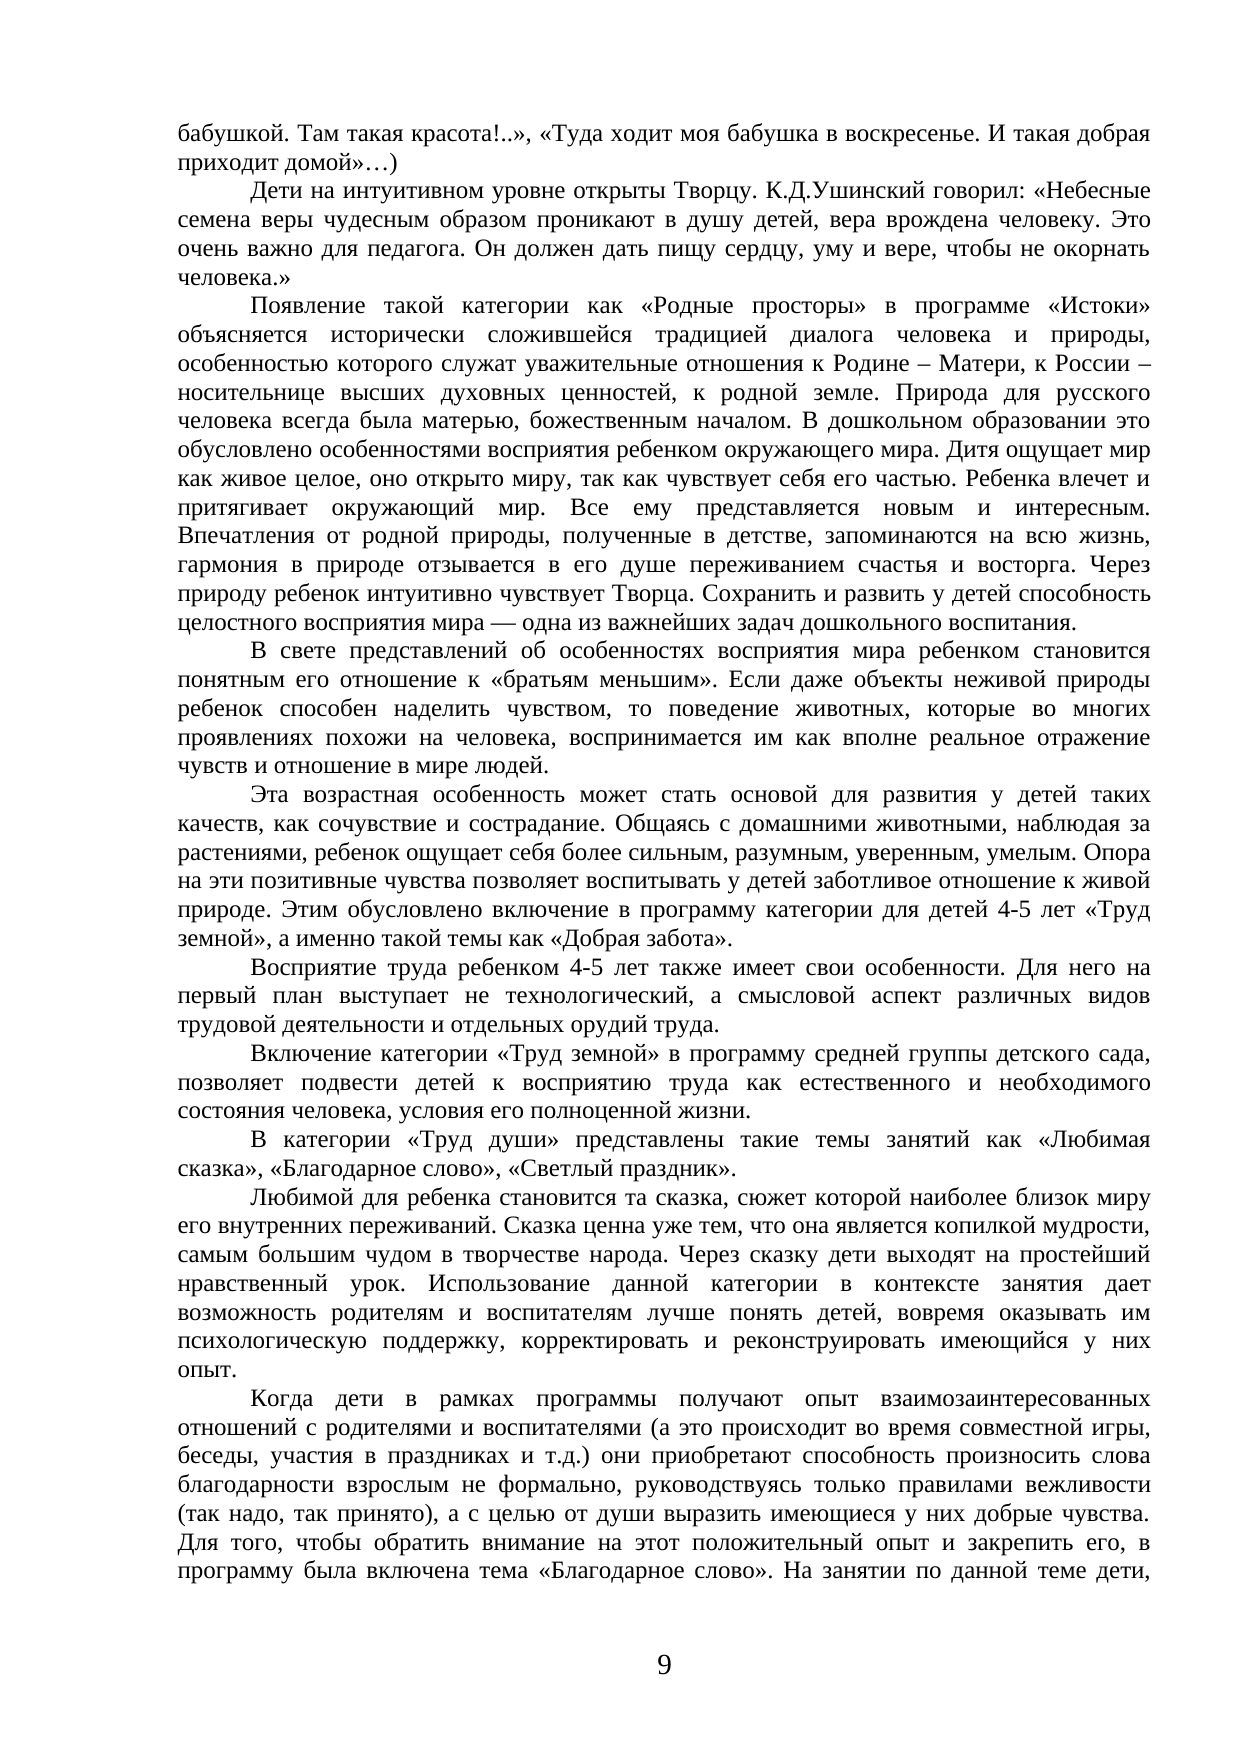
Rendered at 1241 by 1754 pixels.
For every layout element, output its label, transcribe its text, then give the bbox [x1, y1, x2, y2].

text Включение категории «Труд земной» в программу средней группы детского сада, позволяет подвести детей к восприятию труда как естественного и необходимого состояния человека, условия его полноценной жизни. [177, 1038, 1152, 1124]
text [177, 118, 1152, 176]
text Дети на интуитивном уровне открыты Творцу. К.Д.Ушинский говорил: «Небесные семена веры чудесным образом проникают в душу детей, вера врождена человеку. Это очень важно для педагога. Он должен дать пищу сердцу, уму и вере, чтобы не окорнать человека.» [177, 176, 1152, 291]
text В свете представлений об особенностях восприятия мира ребенком становится понятным его отношение к «братьям меньшим». Если даже объекты неживой природы ребенок способен наделить чувством, то поведение животных, которые во многих проявлениях похожи на человека, воспринимается им как вполне реальное отражение чувств и отношение в мире людей. [177, 636, 1152, 779]
text Появление такой категории как «Родные просторы» в программе «Истоки» объясняется исторически сложившейся традицией диалога человека и природы, особенностью которого служат уважительные отношения к Родине – Матери, к России – носительнице высших духовных ценностей, к родной земле. Природа для русского человека всегда была матерью, божественным началом. В дошкольном образовании это обусловлено особенностями восприятия ребенком окружающего мира. Дитя ощущает мир как живое целое, оно открыто миру, так как чувствует себя его частью. Ребенка влечет и притягивает окружающий мир. Все ему представляется новым и интересным. Впечатления от родной природы, полученные в детстве, запоминаются на всю жизнь, гармония в природе отзывается в его душе переживанием счастья и восторга. Через природу ребенок интуитивно чувствует Творца. Сохранить и развить у детей способность целостного восприятия мира — одна из важнейших задач дошкольного воспитания. [177, 291, 1152, 636]
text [177, 1383, 1152, 1584]
text Эта возрастная особенность может стать основой для развития у детей таких качеств, как сочувствие и сострадание. Общаясь с домашними животными, наблюдая за растениями, ребенок ощущает себя более сильным, разумным, уверенным, умелым. Опора на эти позитивные чувства позволяет воспитывать у детей заботливое отношение к живой природе. Этим обусловлено включение в программу категории для детей 4-5 лет «Труд земной», а именно такой темы как «Добрая забота». [177, 779, 1152, 952]
text В категории «Труд души» представлены такие темы занятий как «Любимая сказка», «Благодарное слово», «Светлый праздник». [177, 1124, 1152, 1182]
text Восприятие труда ребенком 4-5 лет также имеет свои особенности. Для него на первый план выступает не технологический, а смысловой аспект различных видов трудовой деятельности и отдельных орудий труда. [177, 952, 1152, 1038]
text Любимой для ребенка становится та сказка, сюжет которой наиболее близок миру его внутренних переживаний. Сказка ценна уже тем, что она является копилкой мудрости, самым большим чудом в творчестве народа. Через сказку дети выходят на простейший нравственный урок. Использование данной категории в контексте занятия дает возможность родителям и воспитателям лучше понять детей, вовремя оказывать им психологическую поддержку, корректировать и реконструировать имеющийся у них опыт. [177, 1182, 1152, 1383]
